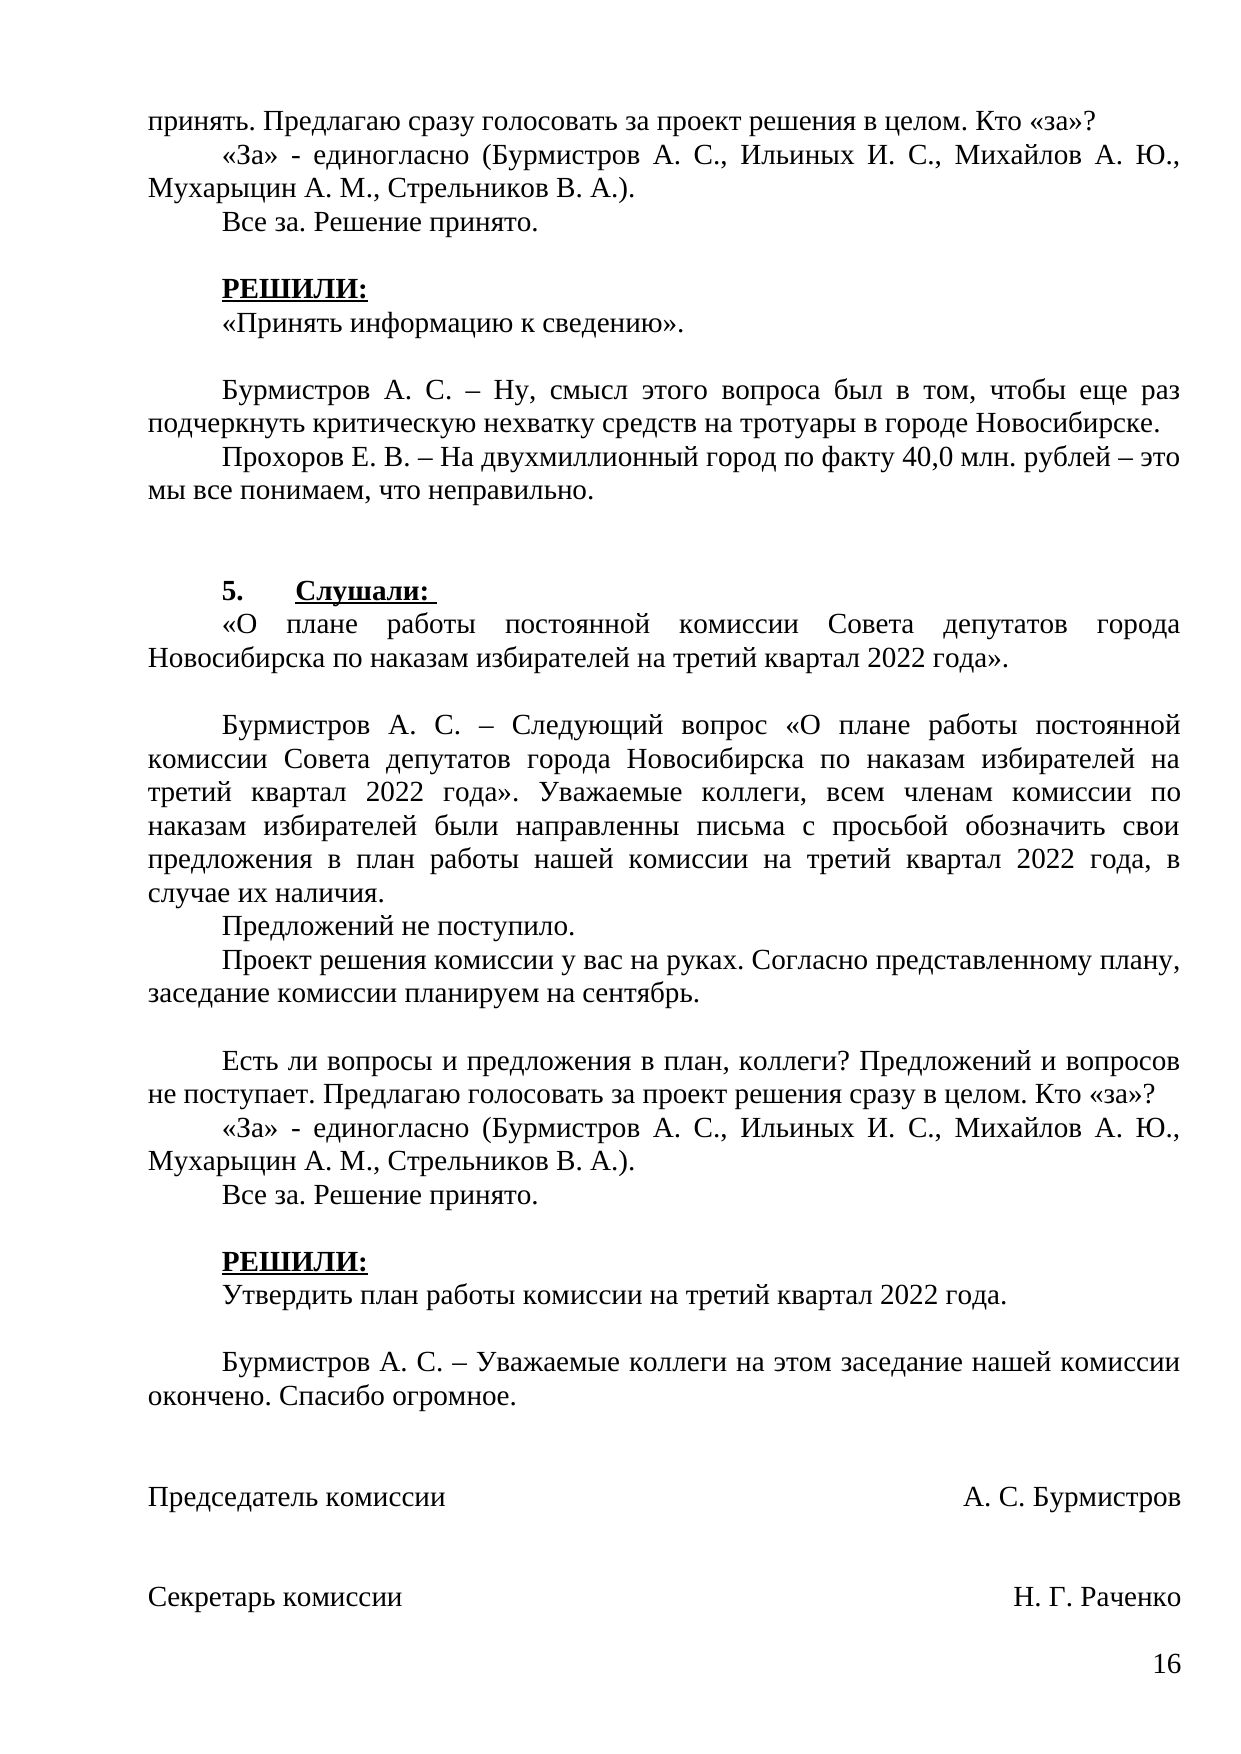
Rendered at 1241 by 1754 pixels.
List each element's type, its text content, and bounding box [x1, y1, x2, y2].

text Есть ли вопросы и предложения в план, коллеги? Предложений и вопросов не поступает. Предлагаю голосовать за проект решения сразу в целом. Кто «за»? [148, 1043, 1181, 1110]
text РЕШИЛИ: [148, 1244, 1181, 1277]
text «За» - единогласно (Бурмистров А. С., Ильиных И. С., Михайлов А. Ю., Мухарыцин А. М., Стрельников В. А.). [148, 1110, 1181, 1177]
text Предложений не поступило. [148, 908, 1181, 942]
table_header Председатель комиссии [136, 1479, 663, 1579]
text Бурмистров А. С. – Уважаемые коллеги на этом заседание нашей комиссии окончено. Спасибо огромное. [148, 1344, 1181, 1412]
table_cell Н. Г. Раченко [663, 1579, 1192, 1613]
table_cell Секретарь комиссии [136, 1579, 663, 1613]
text РЕШИЛИ: [148, 271, 1181, 305]
text Проект решения комиссии у вас на руках. Согласно представленному плану, заседание комиссии планируем на сентябрь. [148, 942, 1181, 1009]
text Бурмистров А. С. – Ну, смысл этого вопроса был в том, чтобы еще раз подчеркнуть критическую нехватку средств на тротуары в городе Новосибирске. [148, 372, 1181, 439]
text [148, 103, 1181, 137]
list Слушали: [148, 573, 1181, 607]
text «О плане работы постоянной комиссии Совета депутатов города Новосибирска по наказам избирателей на третий квартал 2022 года». [148, 607, 1181, 674]
text Утвердить план работы комиссии на третий квартал 2022 года. [148, 1277, 1181, 1311]
table_header А. С. Бурмистров [663, 1479, 1192, 1579]
text Все за. Решение принято. [148, 1177, 1181, 1210]
text Прохоров Е. В. – На двухмиллионный город по факту 40,0 млн. рублей – это мы все понимаем, что неправильно. [148, 439, 1181, 506]
text Все за. Решение принято. [148, 204, 1181, 238]
text Бурмистров А. С. – Следующий вопрос «О плане работы постоянной комиссии Совета депутатов города Новосибирска по наказам избирателей на третий квартал 2022 года». Уважаемые коллеги, всем членам комиссии по наказам избирателей были направленны письма с просьбой обозначить свои предложения в план работы нашей комиссии на третий квартал 2022 года, в случае их наличия. [148, 707, 1181, 908]
text «Принять информацию к сведению». [148, 305, 1181, 338]
text «За» - единогласно (Бурмистров А. С., Ильиных И. С., Михайлов А. Ю., Мухарыцин А. М., Стрельников В. А.). [148, 137, 1181, 204]
